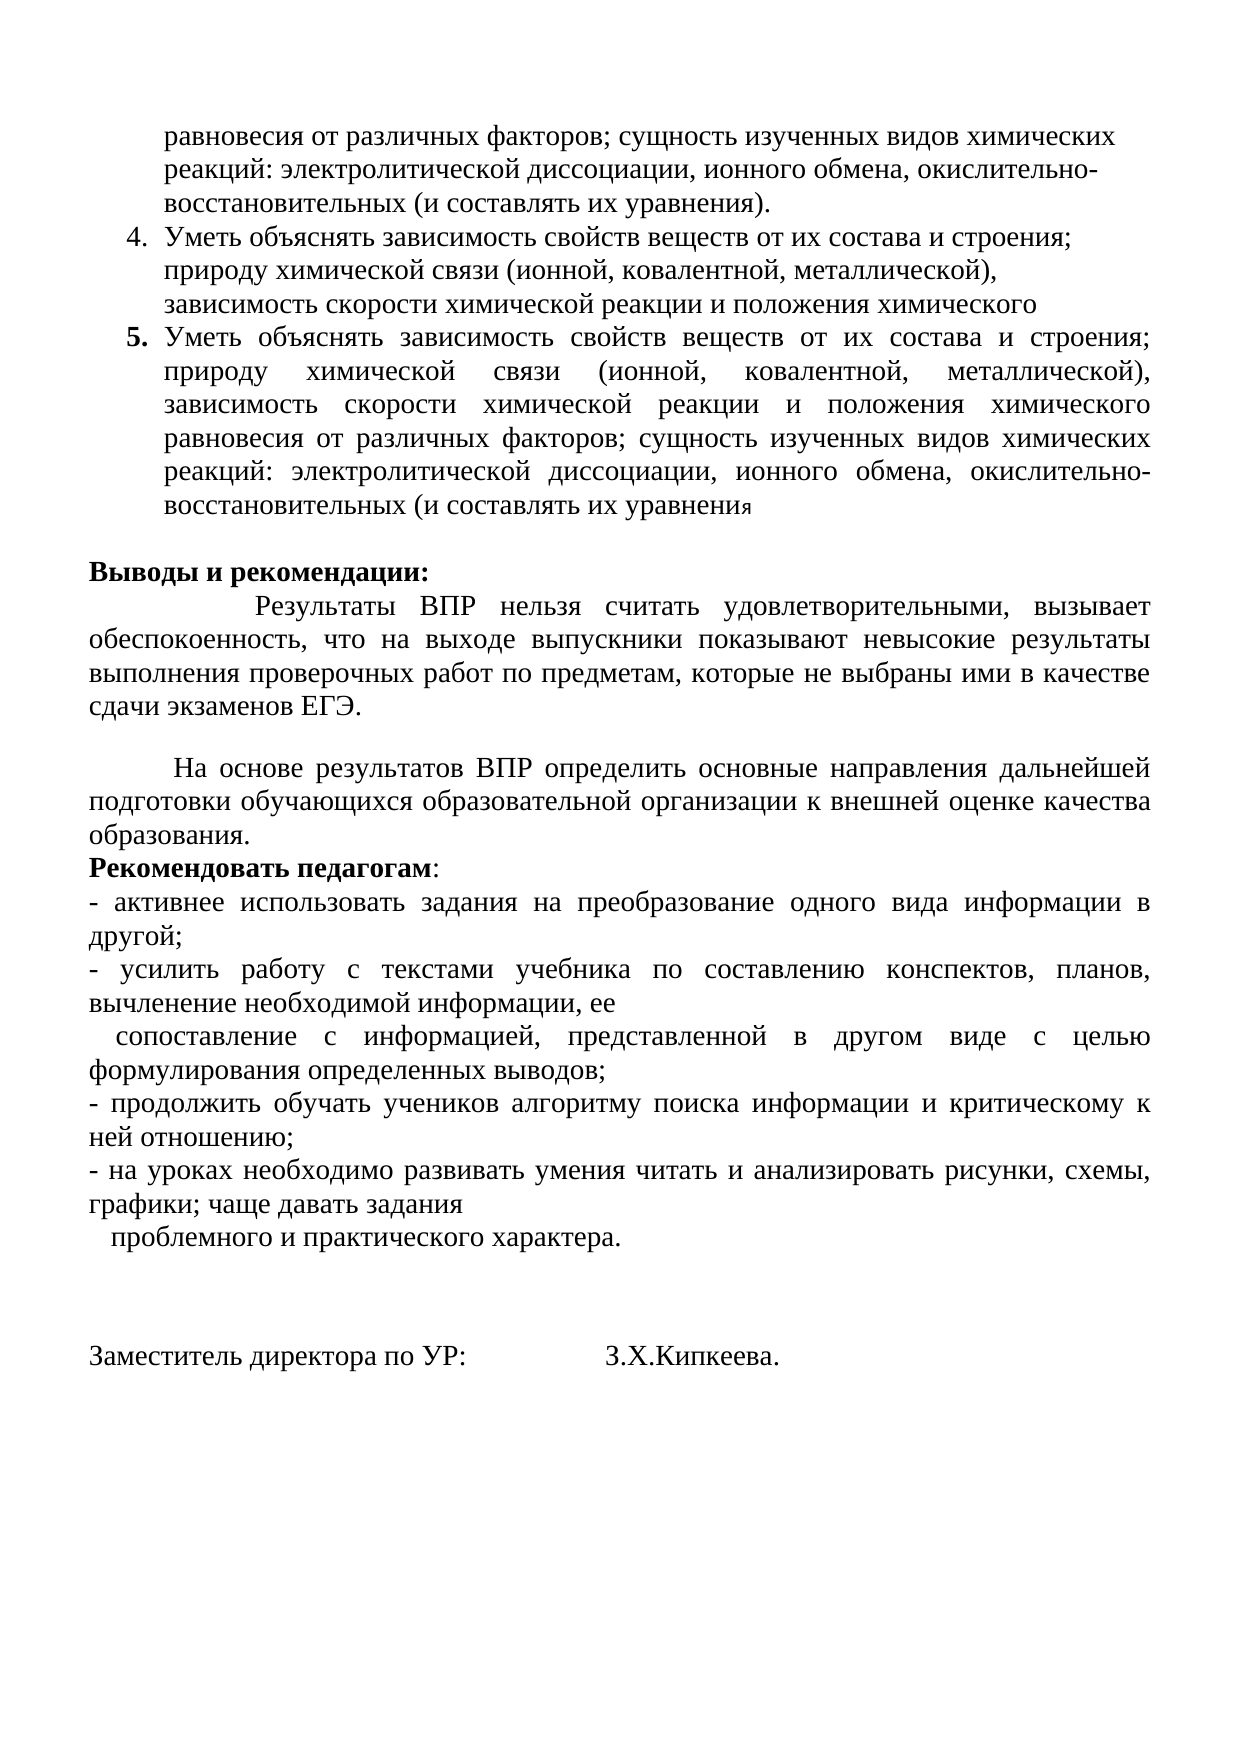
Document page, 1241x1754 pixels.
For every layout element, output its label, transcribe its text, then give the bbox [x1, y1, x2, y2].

text Результаты ВПР нельзя считать удовлетворительными, вызывает обеспокоенность, что на выходе выпускники показывают невысокие результаты выполнения проверочных работ по предметам, которые не выбраны ими в качестве сдачи экзаменов ЕГЭ. [89, 588, 1152, 722]
text Рекомендовать педагогам: [89, 851, 1152, 884]
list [126, 118, 1152, 219]
text сопоставление с информацией, представленной в другом виде с целью формулирования определенных выводов; [89, 1018, 1152, 1085]
text - на уроках необходимо развивать умения читать и анализировать рисунки, схемы, графики; чаще давать задания [89, 1152, 1152, 1219]
text Заместитель директора по УР: З.Х.Кипкеева. [89, 1338, 1152, 1372]
text - продолжить обучать учеников алгоритму поиска информации и критическому к ней отношению; [89, 1085, 1152, 1152]
list Уметь объяснять зависимость свойств веществ от их состава и строения; природу химической связи (ионной, ковалентной, металлической), зависимость скорости химической реакции и положения химического равновесия от различных факторов; сущность изученных видов химических реакций: электролитической диссоциации, ионного обмена, окислительно-восстановительных (и составлять их уравнения [126, 319, 1152, 521]
text На основе результатов ВПР определить основные направления дальнейшей подготовки обучающихся образовательной организации к внешней оценке качества образования. [89, 750, 1152, 851]
text Выводы и рекомендации: [89, 554, 1152, 588]
text проблемного и практического характера. [89, 1219, 1152, 1253]
text - активнее использовать задания на преобразование одного вида информации в другой; [89, 884, 1152, 951]
text - усилить работу с текстами учебника по составлению конспектов, планов, вычленение необходимой информации, ее [89, 951, 1152, 1018]
